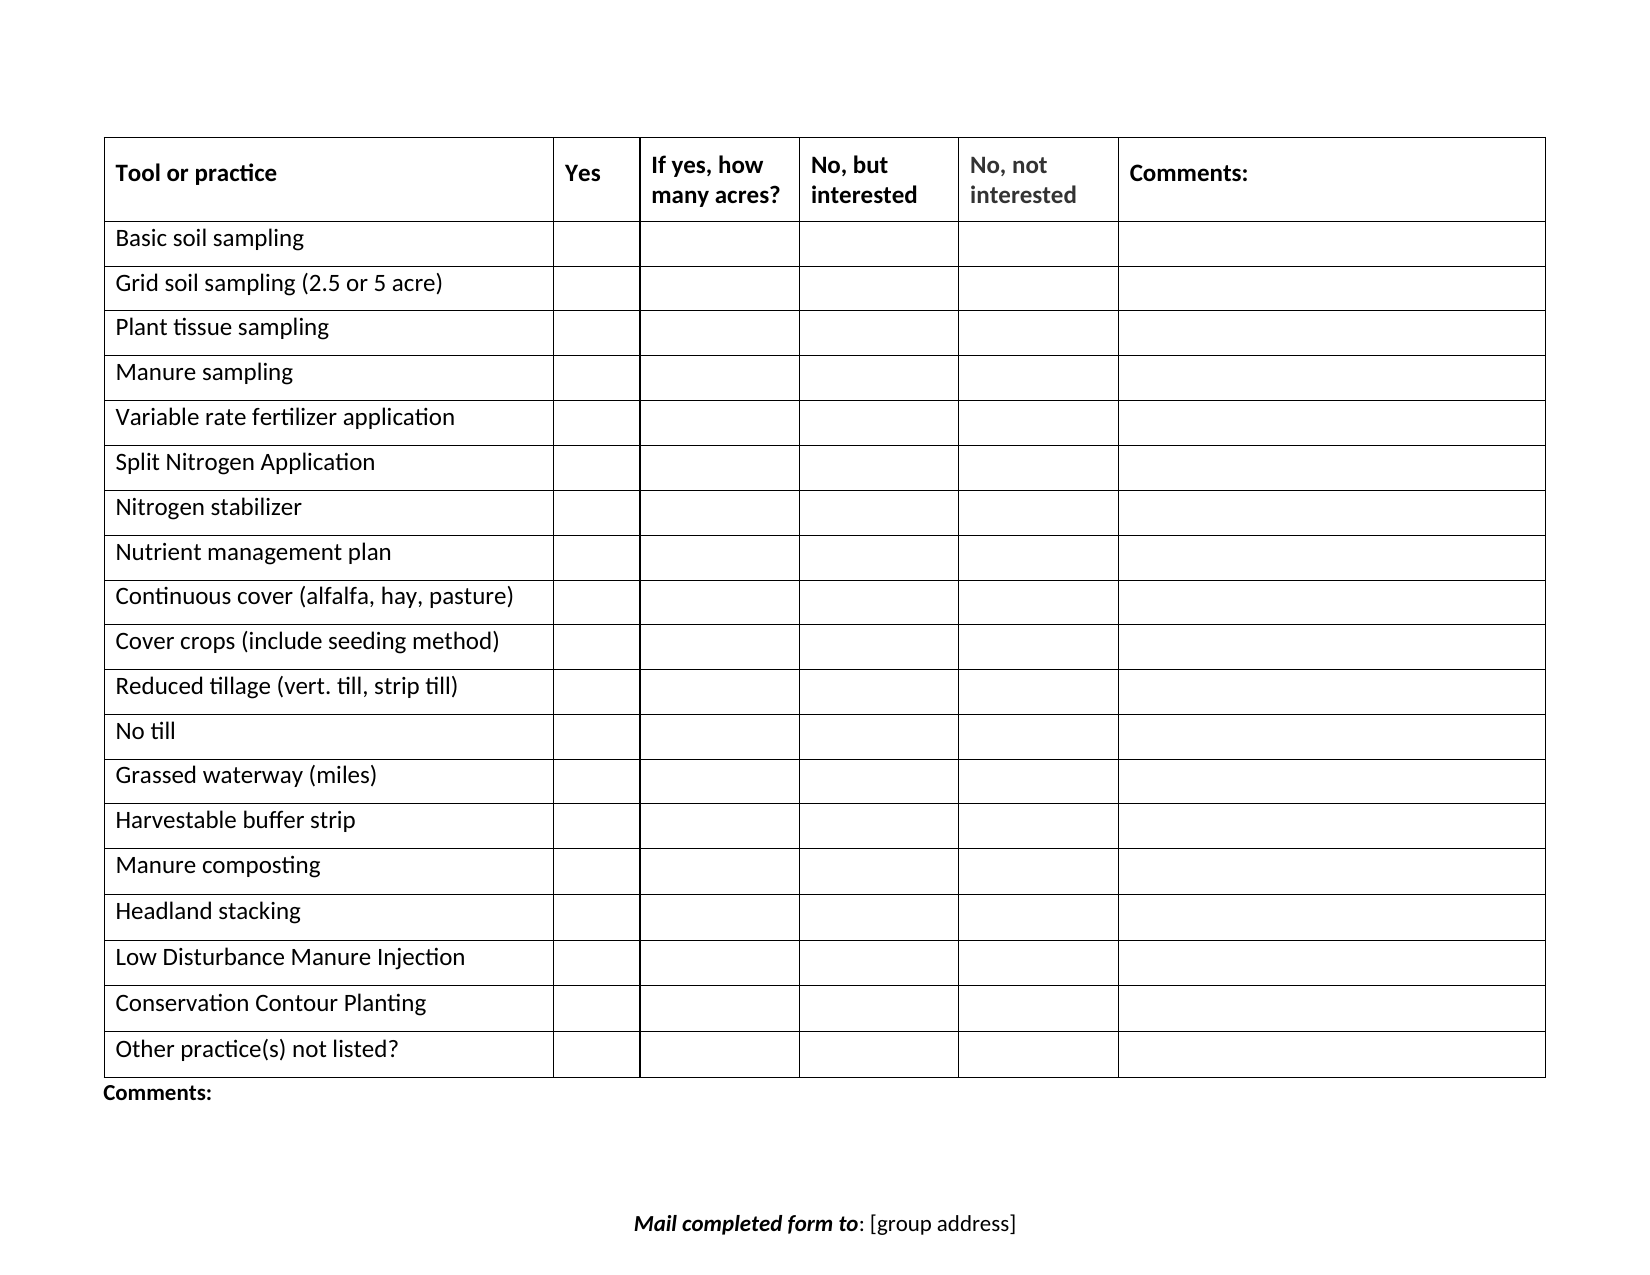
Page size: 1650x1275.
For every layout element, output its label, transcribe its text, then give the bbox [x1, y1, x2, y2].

table_cell [959, 311, 1118, 355]
table_cell [641, 1032, 799, 1077]
table_header No, but interested [800, 138, 958, 221]
table_cell [1119, 849, 1545, 894]
table_cell [554, 222, 639, 266]
table_cell [554, 491, 639, 535]
table_cell Conservation Contour Planting [105, 986, 553, 1031]
table_cell [1119, 536, 1545, 580]
table_cell [554, 849, 639, 894]
table_cell [800, 804, 958, 848]
table_cell [800, 670, 958, 714]
table_cell [554, 715, 639, 758]
table_cell [554, 581, 639, 624]
table_cell [800, 401, 958, 444]
table_cell [554, 760, 639, 803]
table_cell [641, 311, 799, 355]
table_cell [554, 941, 639, 985]
table_cell No till [105, 715, 553, 758]
table_cell Split Nitrogen Application [105, 446, 553, 490]
table_cell [1119, 581, 1545, 624]
table_cell [1119, 941, 1545, 985]
table_cell [554, 267, 639, 310]
table_cell [959, 536, 1118, 580]
table_cell [1119, 1032, 1545, 1077]
table_cell [641, 849, 799, 894]
table_cell Other practice(s) not listed? [105, 1032, 553, 1077]
table_cell [1119, 267, 1545, 310]
table_header Yes [554, 138, 639, 221]
table_header No, not interested [959, 138, 1118, 221]
table_cell [1119, 670, 1545, 714]
table_cell [554, 311, 639, 355]
table_cell [959, 267, 1118, 310]
table_cell [959, 446, 1118, 490]
table_cell Low Disturbance Manure Injection [105, 941, 553, 985]
table_cell [1119, 311, 1545, 355]
table_cell Continuous cover (alfalfa, hay, pasture) [105, 581, 553, 624]
table_cell [554, 625, 639, 669]
table_cell [959, 760, 1118, 803]
table_cell [959, 670, 1118, 714]
table_cell Variable rate fertilizer application [105, 401, 553, 444]
table_cell [800, 625, 958, 669]
table_cell [959, 625, 1118, 669]
table_cell [641, 895, 799, 939]
table_cell [800, 986, 958, 1031]
table_cell [554, 804, 639, 848]
table_cell [641, 760, 799, 803]
table_cell [1119, 986, 1545, 1031]
table_cell [800, 491, 958, 535]
table_cell [959, 715, 1118, 758]
table_cell [641, 491, 799, 535]
table_cell [1119, 715, 1545, 758]
table_cell [959, 581, 1118, 624]
table_cell [641, 581, 799, 624]
table_cell Grid soil sampling (2.5 or 5 acre) [105, 267, 553, 310]
table_cell [800, 895, 958, 939]
table_cell Harvestable buffer strip [105, 804, 553, 848]
table_cell [641, 941, 799, 985]
table_cell [1119, 446, 1545, 490]
table_cell [800, 1032, 958, 1077]
table_cell [641, 356, 799, 400]
table_cell [1119, 760, 1545, 803]
table_cell [959, 222, 1118, 266]
table_cell [1119, 491, 1545, 535]
table_header Tool or practice [105, 138, 553, 221]
table_cell Grassed waterway (miles) [105, 760, 553, 803]
table_cell [959, 804, 1118, 848]
table_cell [554, 670, 639, 714]
table_cell [959, 986, 1118, 1031]
table_cell [800, 715, 958, 758]
table_cell [959, 849, 1118, 894]
table_cell [800, 536, 958, 580]
table_cell [641, 446, 799, 490]
table_cell [554, 986, 639, 1031]
table_cell [641, 670, 799, 714]
table_cell [554, 446, 639, 490]
table_cell [800, 267, 958, 310]
table_cell [1119, 222, 1545, 266]
table_cell [554, 401, 639, 444]
table_cell Basic soil sampling [105, 222, 553, 266]
table_cell [959, 895, 1118, 939]
table_cell Cover crops (include seeding method) [105, 625, 553, 669]
table_cell [641, 715, 799, 758]
table_cell Manure sampling [105, 356, 553, 400]
table_cell [554, 895, 639, 939]
table_cell [1119, 895, 1545, 939]
table_cell [800, 581, 958, 624]
table_cell [959, 401, 1118, 444]
table_cell [959, 491, 1118, 535]
table_cell Reduced tillage (vert. till, strip till) [105, 670, 553, 714]
table_cell Manure composting [105, 849, 553, 894]
table_cell [641, 986, 799, 1031]
table_cell [800, 446, 958, 490]
text Comments: [103, 1078, 1500, 1106]
table_cell Plant tissue sampling [105, 311, 553, 355]
table_cell [641, 804, 799, 848]
table_cell [800, 941, 958, 985]
table_cell [800, 849, 958, 894]
table_cell Headland stacking [105, 895, 553, 939]
table_cell [641, 222, 799, 266]
table_cell Nitrogen stabilizer [105, 491, 553, 535]
table_cell [800, 356, 958, 400]
table_cell [959, 941, 1118, 985]
table_cell [959, 356, 1118, 400]
table_cell [641, 625, 799, 669]
table_cell [800, 311, 958, 355]
table_cell [1119, 401, 1545, 444]
table_cell [641, 536, 799, 580]
table_cell [1119, 625, 1545, 669]
table_header If yes, how many acres? [641, 138, 799, 221]
table_cell [959, 1032, 1118, 1077]
table_cell [641, 267, 799, 310]
table_cell [554, 1032, 639, 1077]
table_cell [800, 760, 958, 803]
table_cell Nutrient management plan [105, 536, 553, 580]
table_cell [554, 536, 639, 580]
table_header Comments: [1119, 138, 1545, 221]
table_cell [641, 401, 799, 444]
table_cell [1119, 804, 1545, 848]
table_cell [800, 222, 958, 266]
table_cell [554, 356, 639, 400]
table_cell [1119, 356, 1545, 400]
